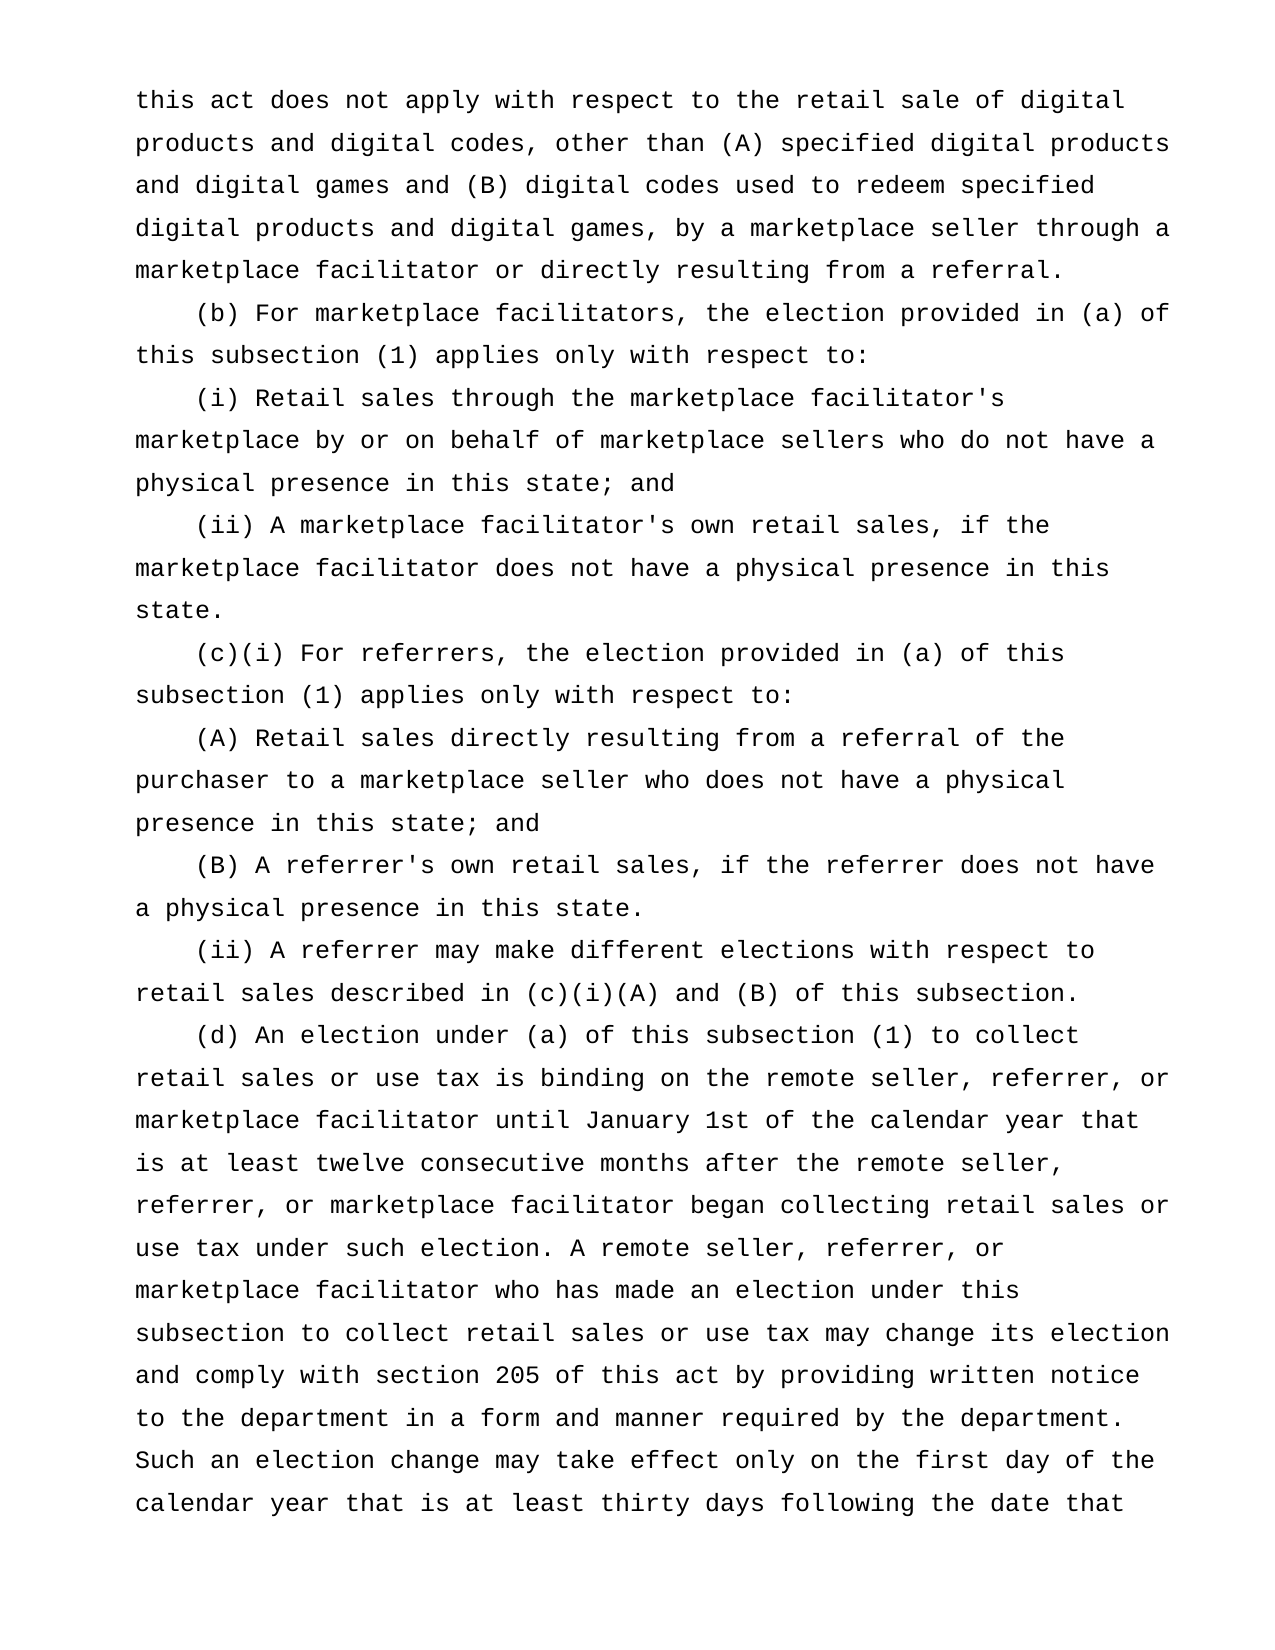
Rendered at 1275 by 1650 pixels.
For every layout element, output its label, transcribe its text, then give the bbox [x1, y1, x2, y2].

text (B) A referrer's own retail sales, if the referrer does not have a physical presence in this state. [135, 840, 1170, 925]
text (A) Retail sales directly resulting from a referral of the purchaser to a marketplace seller who does not have a physical presence in this state; and [135, 712, 1170, 840]
text (ii) A marketplace facilitator's own retail sales, if the marketplace facilitator does not have a physical presence in this state. [135, 500, 1170, 627]
text (i) Retail sales through the marketplace facilitator's marketplace by or on behalf of marketplace sellers who do not have a physical presence in this state; and [135, 372, 1170, 500]
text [135, 1010, 1170, 1520]
text (c)(i) For referrers, the election provided in (a) of this subsection (1) applies only with respect to: [135, 627, 1170, 712]
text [135, 75, 1170, 287]
text (ii) A referrer may make different elections with respect to retail sales described in (c)(i)(A) and (B) of this subsection. [135, 925, 1170, 1010]
text (b) For marketplace facilitators, the election provided in (a) of this subsection (1) applies only with respect to: [135, 287, 1170, 372]
